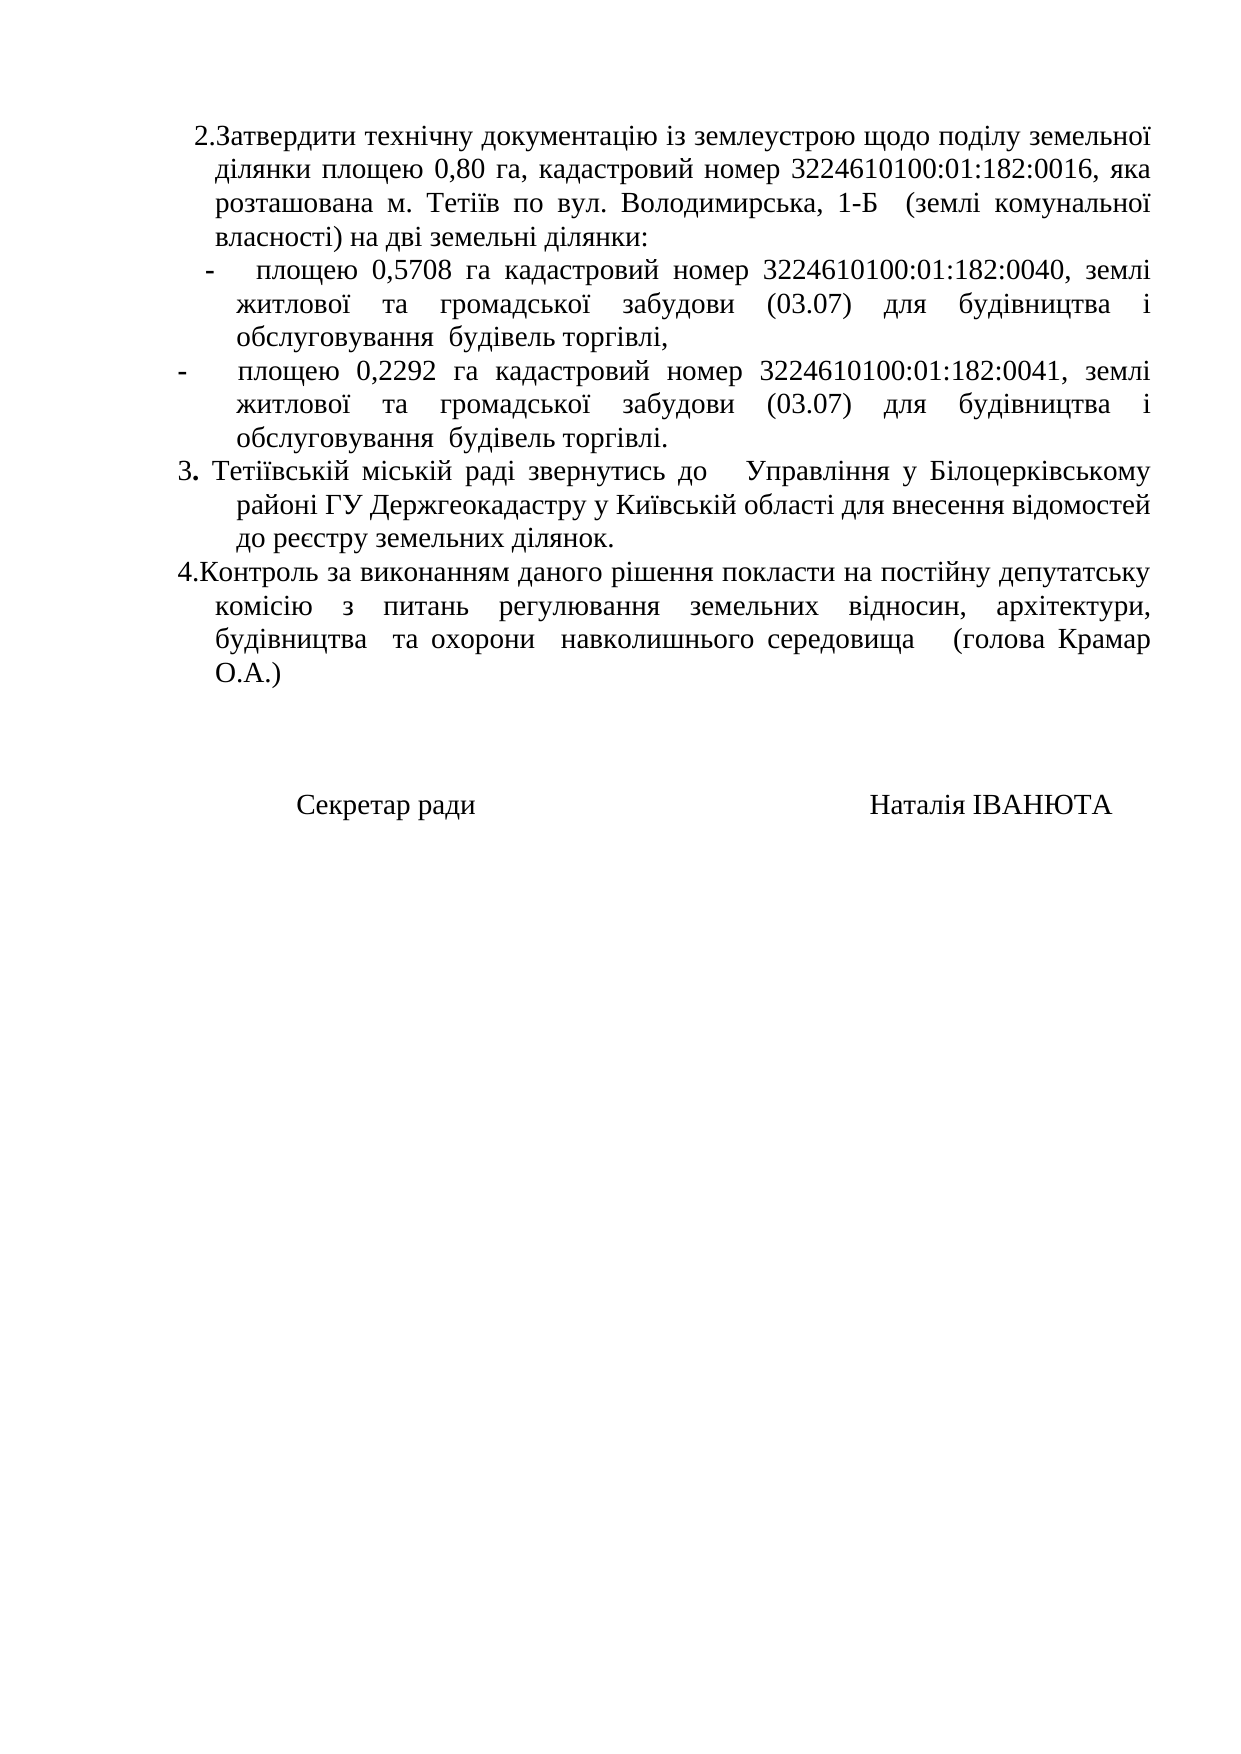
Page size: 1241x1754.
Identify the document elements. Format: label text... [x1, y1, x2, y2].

text - площею 0,2292 га кадастровий номер 3224610100:01:182:0041, землі житлової та громадської забудови (03.07) для будівництва і обслуговування будівель торгівлі. [177, 353, 1152, 453]
text 4.Контроль за виконанням даного рішення покласти на постійну депутатську комісію з питань регулювання земельних відносин, архітектури, будівництва та охорони навколишнього середовища (голова Крамар О.А.) [177, 554, 1152, 688]
text 2.Затвердити технічну документацію із землеустрою щодо поділу земельної ділянки площею 0,80 га, кадастровий номер 3224610100:01:182:0016, яка розташована м. Тетіїв по вул. Володимирська, 1-Б (землі комунальної власності) на дві земельні ділянки: [177, 118, 1152, 252]
text Секретар ради Наталія ІВАНЮТА [192, 787, 1158, 821]
text 3. Тетіївській міській раді звернутись до Управління у Білоцерківському районі ГУ Держгеокадастру у Київській області для внесення відомостей до реєстру земельних ділянок. [177, 453, 1152, 554]
text - площею 0,5708 га кадастровий номер 3224610100:01:182:0040, землі житлової та громадської забудови (03.07) для будівництва і обслуговування будівель торгівлі, [177, 252, 1152, 353]
